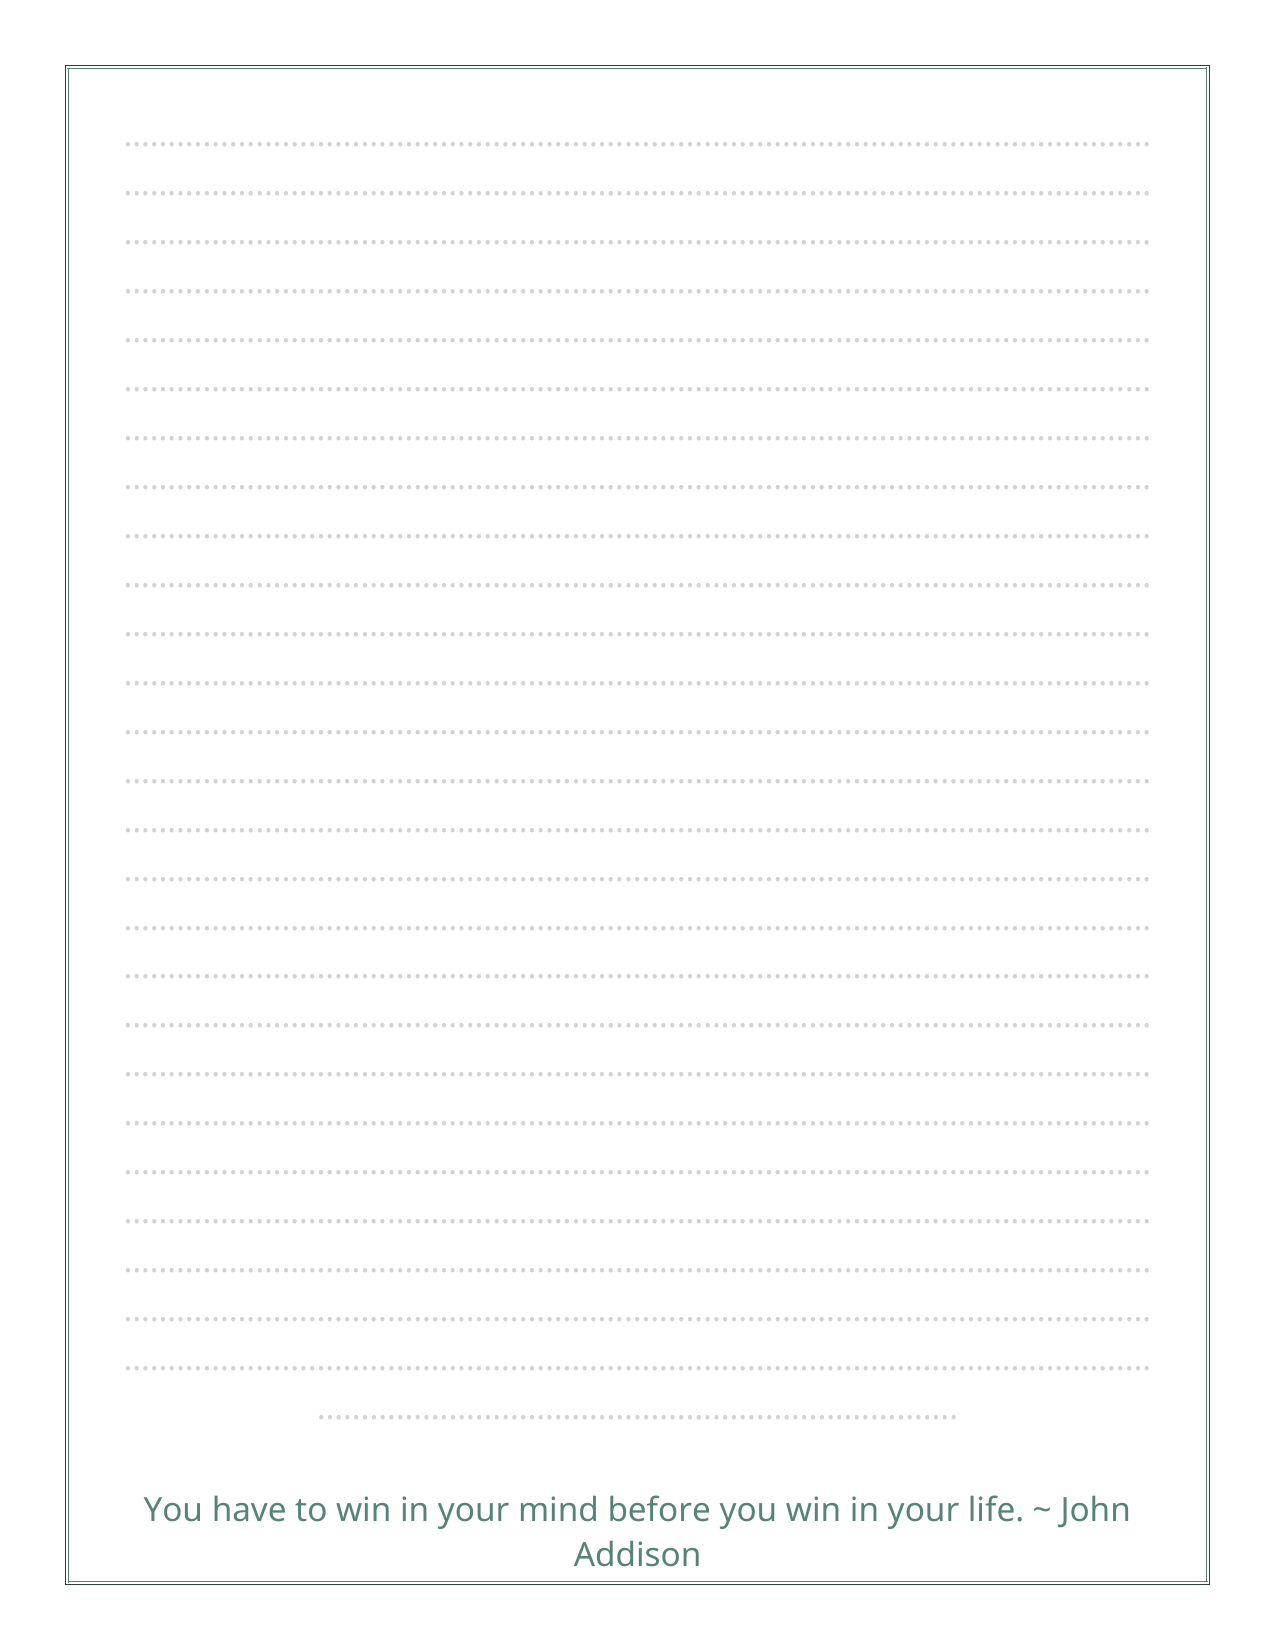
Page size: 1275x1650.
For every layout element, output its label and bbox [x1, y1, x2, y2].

text [111, 111, 1164, 1429]
